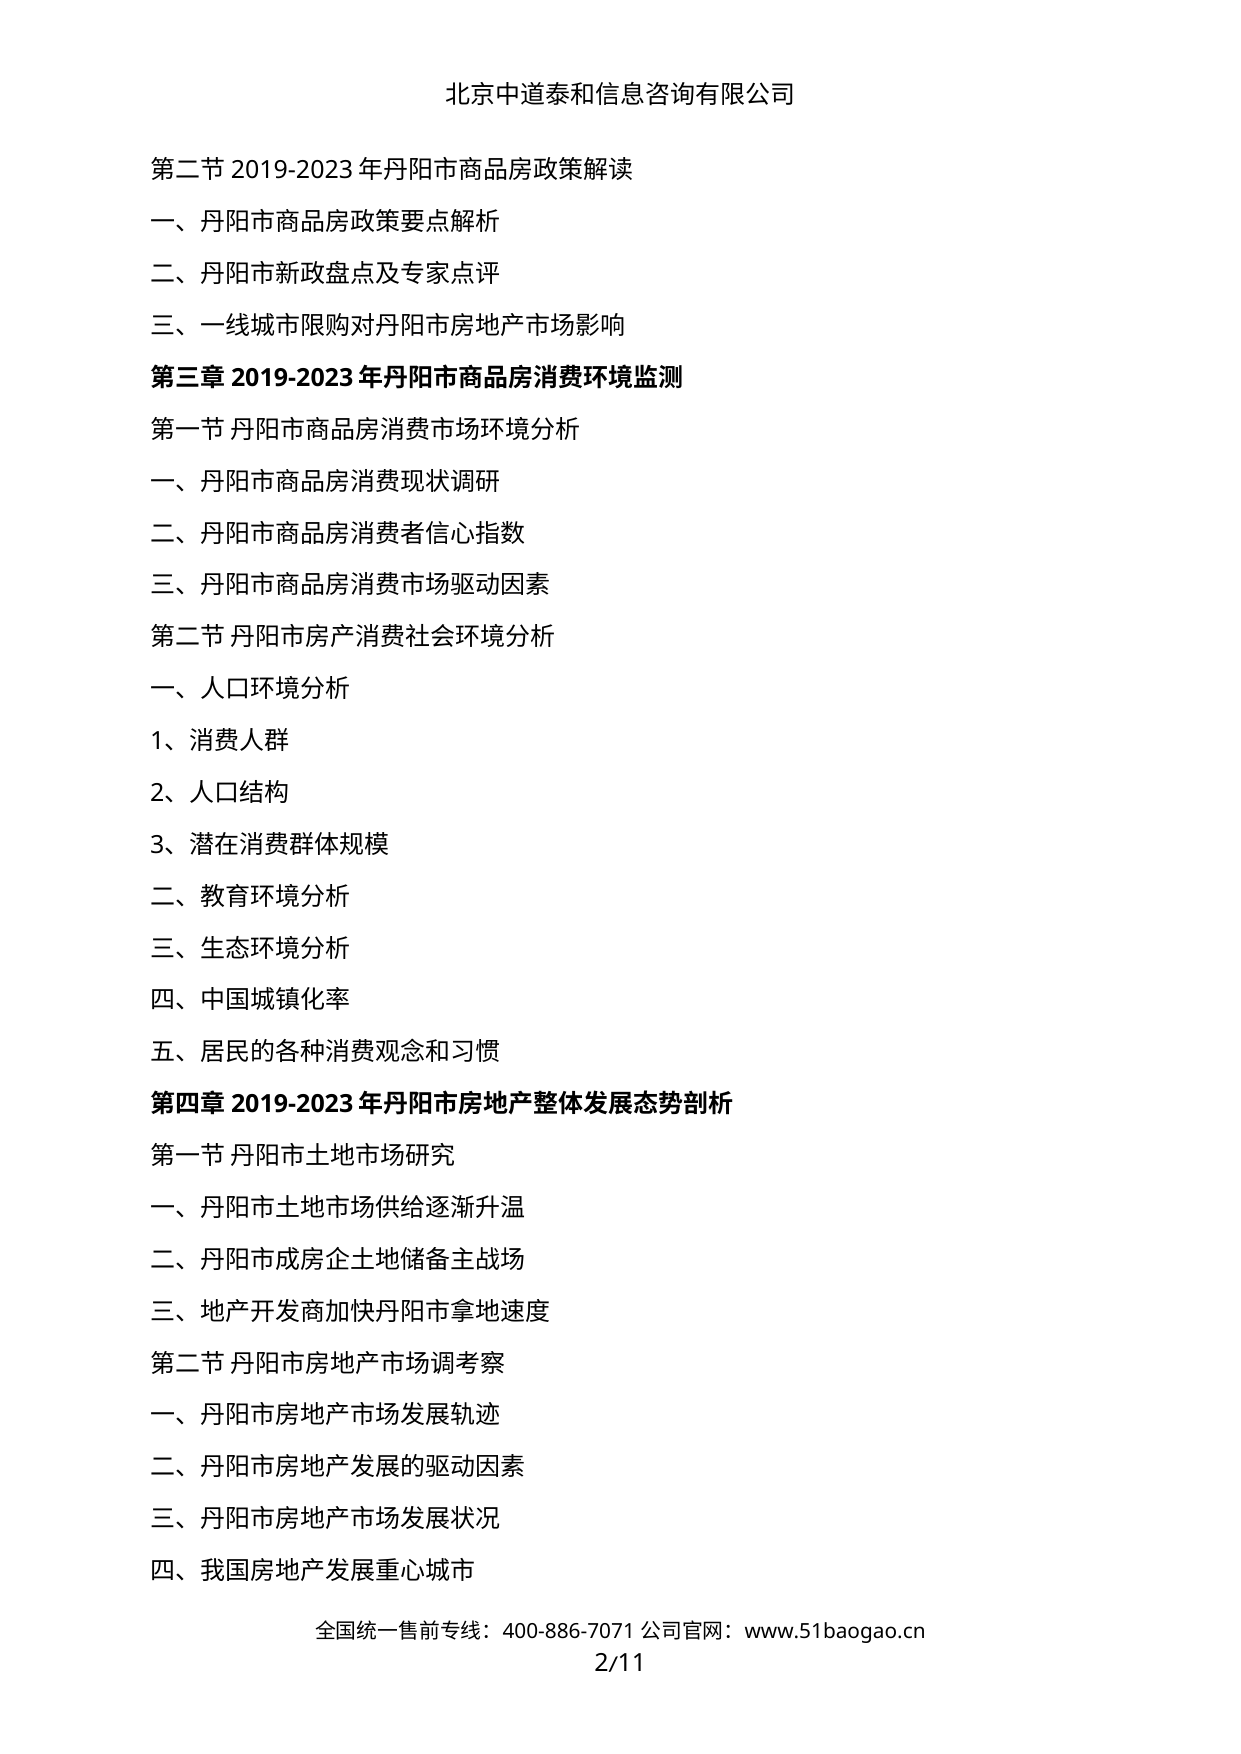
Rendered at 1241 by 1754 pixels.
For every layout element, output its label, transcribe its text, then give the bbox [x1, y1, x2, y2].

text 二、丹阳市成房企土地储备主战场 [150, 1239, 1090, 1276]
text 五、居民的各种消费观念和习惯 [150, 1032, 1090, 1068]
text 二、丹阳市房地产发展的驱动因素 [150, 1447, 1090, 1483]
text 第一节 丹阳市土地市场研究 [150, 1136, 1090, 1172]
text 三、丹阳市商品房消费市场驱动因素 [150, 565, 1090, 601]
text 第四章 2019-2023年丹阳市房地产整体发展态势剖析 [150, 1084, 1090, 1120]
text 二、丹阳市新政盘点及专家点评 [150, 254, 1090, 290]
text 二、丹阳市商品房消费者信心指数 [150, 513, 1090, 549]
text 三、丹阳市房地产市场发展状况 [150, 1499, 1090, 1535]
text 一、丹阳市商品房政策要点解析 [150, 202, 1090, 238]
text 第二节 2019-2023年丹阳市商品房政策解读 [150, 150, 1090, 186]
text 第一节 丹阳市商品房消费市场环境分析 [150, 409, 1090, 446]
text 1、消费人群 [150, 721, 1090, 757]
text 四、我国房地产发展重心城市 [150, 1551, 1090, 1587]
text 一、丹阳市房地产市场发展轨迹 [150, 1395, 1090, 1431]
text 一、人口环境分析 [150, 669, 1090, 705]
text 一、丹阳市商品房消费现状调研 [150, 461, 1090, 497]
text 2、人口结构 [150, 772, 1090, 809]
text 第三章 2019-2023年丹阳市商品房消费环境监测 [150, 357, 1090, 394]
text 二、教育环境分析 [150, 876, 1090, 912]
text 三、生态环境分析 [150, 928, 1090, 964]
text 第二节 丹阳市房地产市场调考察 [150, 1343, 1090, 1379]
text 第二节 丹阳市房产消费社会环境分析 [150, 617, 1090, 653]
text 一、丹阳市土地市场供给逐渐升温 [150, 1187, 1090, 1224]
text 三、地产开发商加快丹阳市拿地速度 [150, 1291, 1090, 1327]
text 3、潜在消费群体规模 [150, 824, 1090, 861]
text 四、中国城镇化率 [150, 980, 1090, 1016]
text 三、一线城市限购对丹阳市房地产市场影响 [150, 306, 1090, 342]
